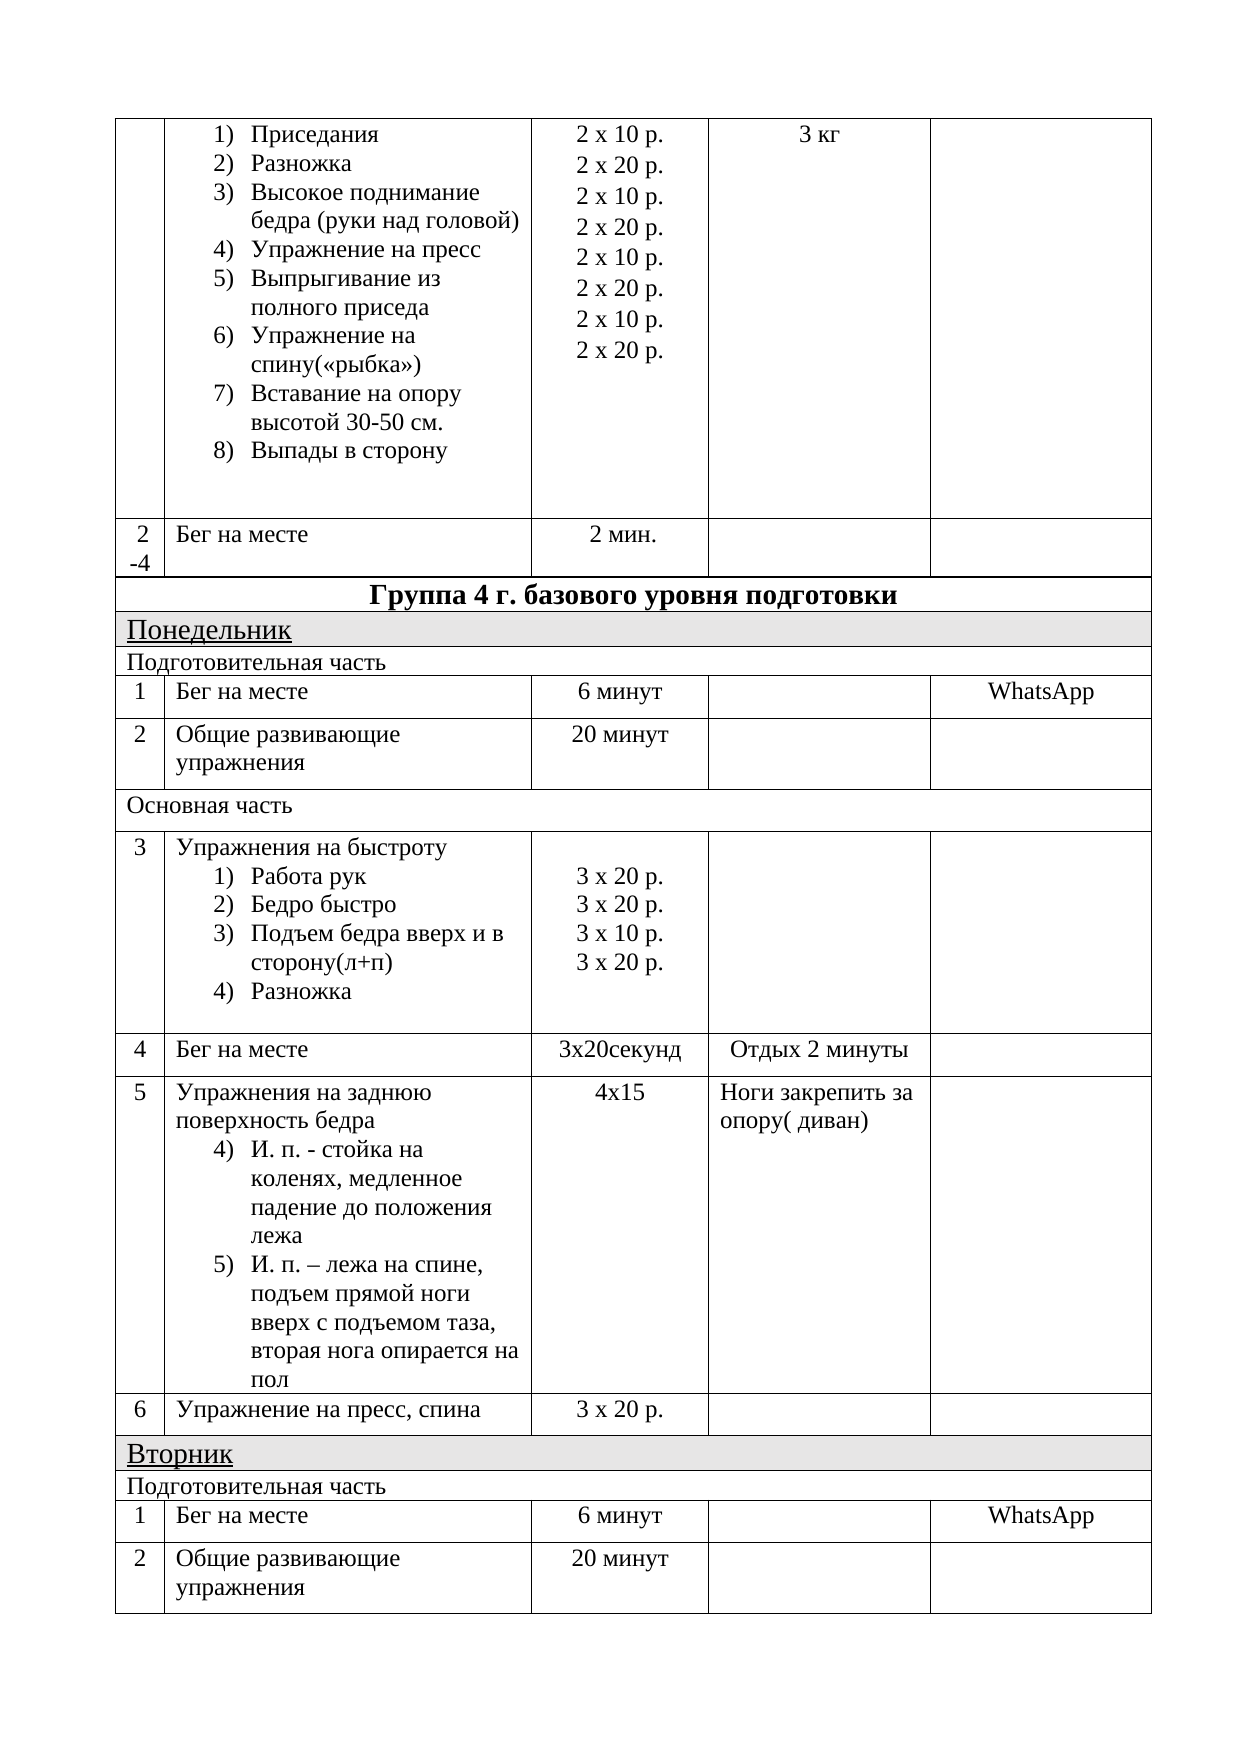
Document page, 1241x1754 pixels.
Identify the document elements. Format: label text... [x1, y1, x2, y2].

table_cell WhatsApp [931, 676, 1151, 718]
table_cell WhatsApp [931, 1501, 1151, 1542]
table_cell [931, 1394, 1151, 1435]
table_cell [931, 1034, 1151, 1076]
table_cell 3 х 20 р. [532, 1394, 708, 1435]
table_cell Общие развивающие упражнения [165, 1543, 531, 1613]
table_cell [165, 119, 531, 518]
table_cell Упражнение на пресс, спина [165, 1394, 531, 1435]
table_cell Ноги закрепить за опору( диван) [709, 1077, 930, 1393]
table_cell 20 минут [532, 719, 708, 789]
table_cell Основная часть [116, 790, 1151, 831]
table_cell 6 минут [532, 676, 708, 718]
table_cell Подготовительная часть [116, 647, 1151, 675]
table_cell Бег на месте [165, 519, 531, 576]
table_cell 6 минут [532, 1501, 708, 1542]
table_cell 5 [116, 1077, 164, 1393]
table_cell 4 [116, 1034, 164, 1076]
table_cell 6 [116, 1394, 164, 1435]
table_cell 20 минут [532, 1543, 708, 1613]
table_cell [709, 519, 930, 576]
table_cell 4х15 [532, 1077, 708, 1393]
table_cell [709, 119, 930, 518]
table_cell 2 [116, 719, 164, 789]
table_cell [931, 519, 1151, 576]
table_cell 2 [116, 1543, 164, 1613]
table_cell [709, 719, 930, 789]
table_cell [532, 119, 708, 518]
table_cell 3х20секунд [532, 1034, 708, 1076]
table_cell 1 [116, 676, 164, 718]
table_cell [709, 832, 930, 1033]
table_cell [709, 676, 930, 718]
table_cell Вторник [116, 1436, 1151, 1470]
table_cell [931, 719, 1151, 789]
table_cell 2-4 [116, 519, 164, 576]
table_cell 3 [116, 832, 164, 1033]
table_cell Понедельник [116, 612, 1151, 646]
table_cell Общие развивающие упражнения [165, 719, 531, 789]
table_cell Упражнения на заднюю поверхность бедра И. п. - стойка на коленях, медленное падение до положения лежа И. п. – лежа на спине, подъем прямой ноги вверх с подъемом таза, вторая нога опирается на пол [165, 1077, 531, 1393]
table_cell 2 мин. [532, 519, 708, 576]
table_cell [931, 1077, 1151, 1393]
table_cell [709, 1543, 930, 1613]
table_cell Бег на месте [165, 676, 531, 718]
table_cell [709, 1501, 930, 1542]
table_cell 1 [116, 1501, 164, 1542]
table_cell [931, 119, 1151, 518]
table_cell Бег на месте [165, 1501, 531, 1542]
table_cell Подготовительная часть [116, 1471, 1151, 1499]
table_cell 3 [116, 119, 164, 518]
table_cell Бег на месте [165, 1034, 531, 1076]
table_cell Группа 4 г. базового уровня подготовки [116, 578, 1151, 611]
table_cell [931, 1543, 1151, 1613]
table_cell 3 х 20 р. 3 х 20 р. 3 х 10 р. 3 х 20 р. [532, 832, 708, 1033]
table_cell Упражнения на быстроту Работа рук Бедро быстро Подъем бедра вверх и в сторону(л+п) Разножка [165, 832, 531, 1033]
table_cell [709, 1394, 930, 1435]
table_cell Отдых 2 минуты [709, 1034, 930, 1076]
table_cell [931, 832, 1151, 1033]
